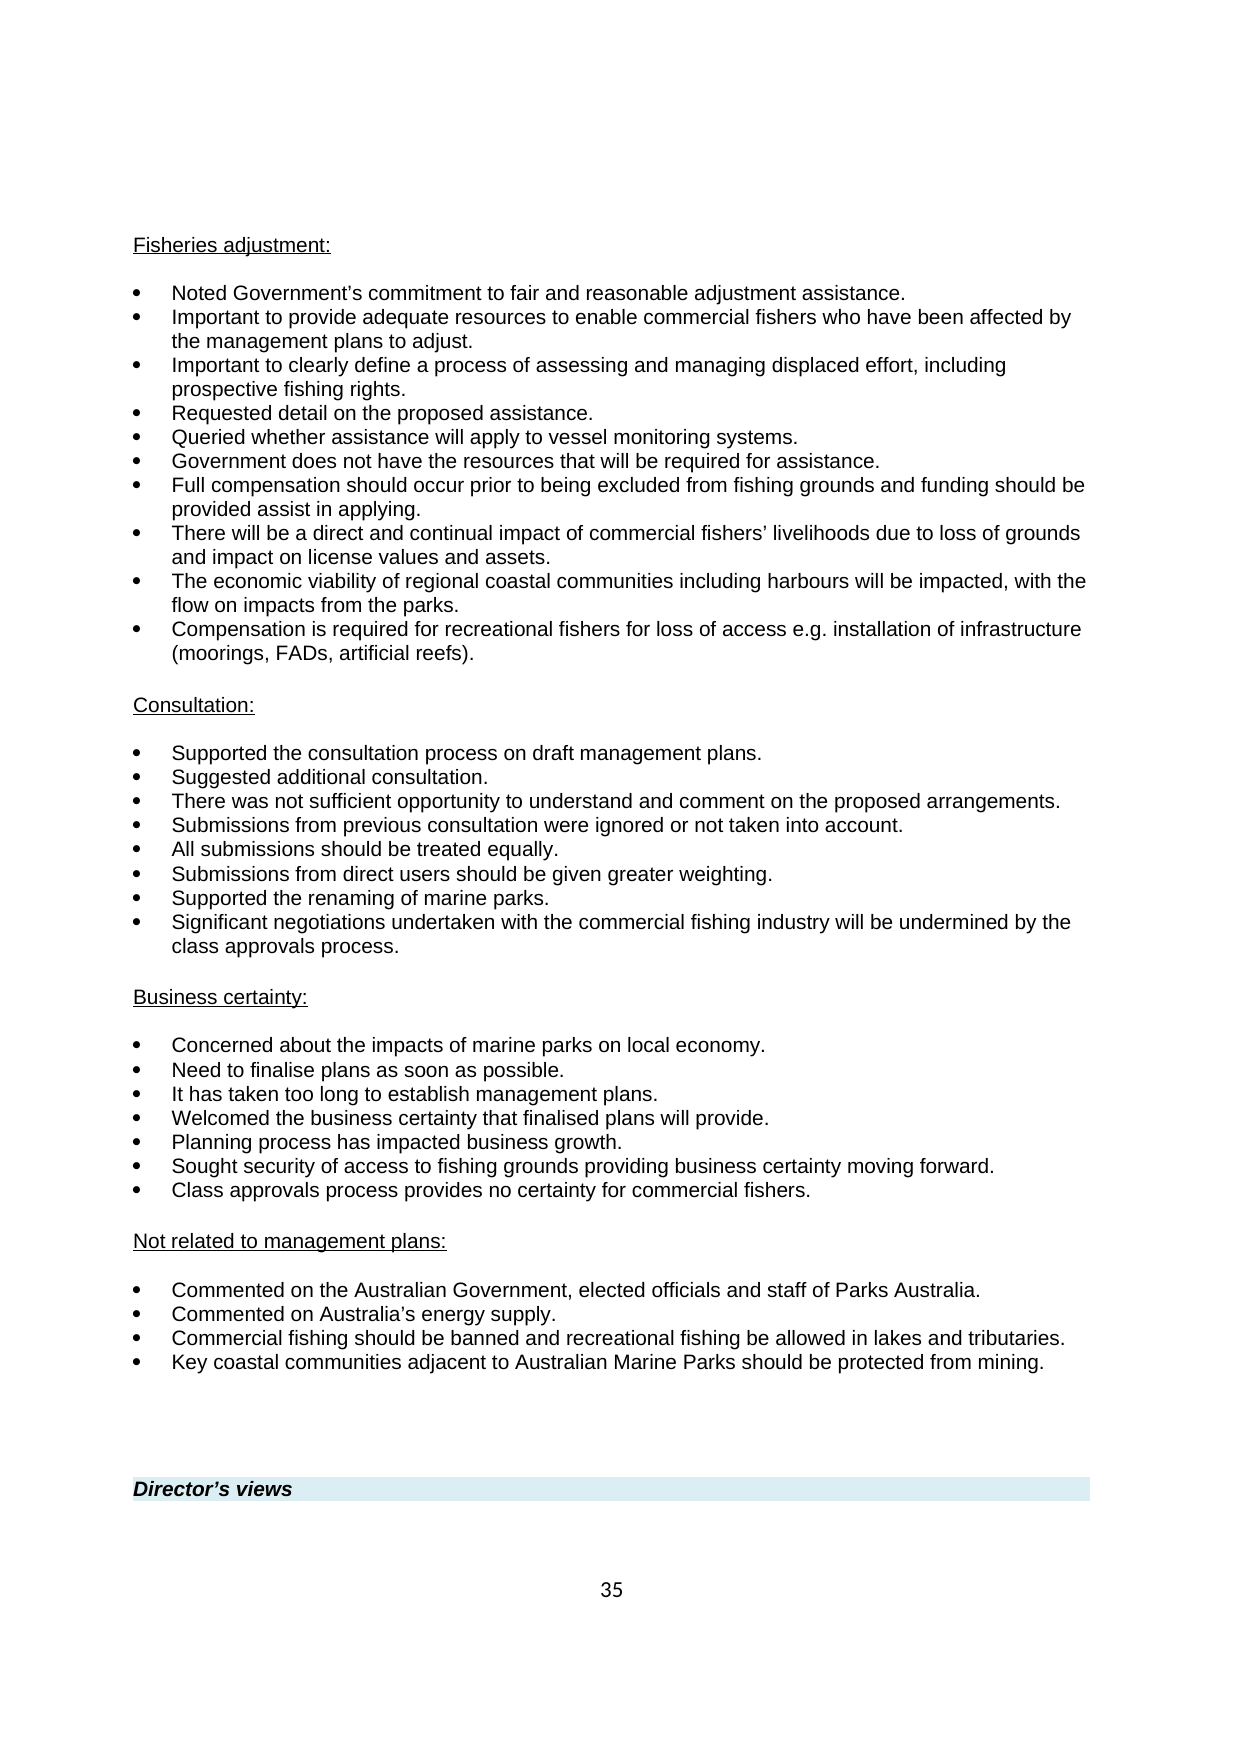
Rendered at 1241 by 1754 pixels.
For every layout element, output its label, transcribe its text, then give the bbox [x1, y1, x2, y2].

list There was not sufficient opportunity to understand and comment on the proposed arrangements. [133, 789, 1090, 813]
list Government does not have the resources that will be required for assistance. [133, 449, 1090, 473]
list Supported the consultation process on draft management plans. [133, 741, 1090, 765]
list Commented on Australia’s energy supply. [133, 1302, 1090, 1326]
list Class approvals process provides no certainty for commercial fishers. [133, 1178, 1090, 1202]
text Director’s views [133, 1477, 1090, 1501]
list Supported the renaming of marine parks. [133, 885, 1090, 909]
list Need to finalise plans as soon as possible. [133, 1057, 1090, 1081]
list The economic viability of regional coastal communities including harbours will be impacted, with the flow on impacts from the parks. [133, 569, 1090, 617]
list Full compensation should occur prior to being excluded from fishing grounds and funding should be provided assist in applying. [133, 473, 1090, 521]
list Sought security of access to fishing grounds providing business certainty moving forward. [133, 1154, 1090, 1178]
list Commercial fishing should be banned and recreational fishing be allowed in lakes and tributaries. [133, 1326, 1090, 1350]
list Significant negotiations undertaken with the commercial fishing industry will be undermined by the class approvals process. [133, 909, 1090, 957]
list It has taken too long to establish management plans. [133, 1081, 1090, 1106]
list Concerned about the impacts of marine parks on local economy. [133, 1033, 1090, 1057]
text Business certainty: [133, 985, 1090, 1009]
list Commented on the Australian Government, elected officials and staff of Parks Australia. [133, 1278, 1090, 1302]
list Compensation is required for recreational fishers for loss of access e.g. installation of infrastructure (moorings, FADs, artificial reefs). [133, 617, 1090, 665]
list There will be a direct and continual impact of commercial fishers’ livelihoods due to loss of grounds and impact on license values and assets. [133, 521, 1090, 569]
list Planning process has impacted business growth. [133, 1129, 1090, 1154]
list Submissions from previous consultation were ignored or not taken into account. [133, 813, 1090, 837]
list Important to clearly define a process of assessing and managing displaced effort, including prospective fishing rights. [133, 353, 1090, 401]
list Requested detail on the proposed assistance. [133, 401, 1090, 425]
list Welcomed the business certainty that finalised plans will provide. [133, 1106, 1090, 1129]
list Suggested additional consultation. [133, 765, 1090, 789]
list Noted Government’s commitment to fair and reasonable adjustment assistance. [133, 281, 1090, 305]
list Key coastal communities adjacent to Australian Marine Parks should be protected from mining. [133, 1350, 1090, 1374]
text Not related to management plans: [133, 1229, 1090, 1253]
text Fisheries adjustment: [133, 232, 1090, 256]
list Submissions from direct users should be given greater weighting. [133, 861, 1090, 885]
list Queried whether assistance will apply to vessel monitoring systems. [133, 425, 1090, 449]
list All submissions should be treated equally. [133, 837, 1090, 861]
list Important to provide adequate resources to enable commercial fishers who have been affected by the management plans to adjust. [133, 305, 1090, 353]
text Consultation: [133, 693, 1090, 717]
